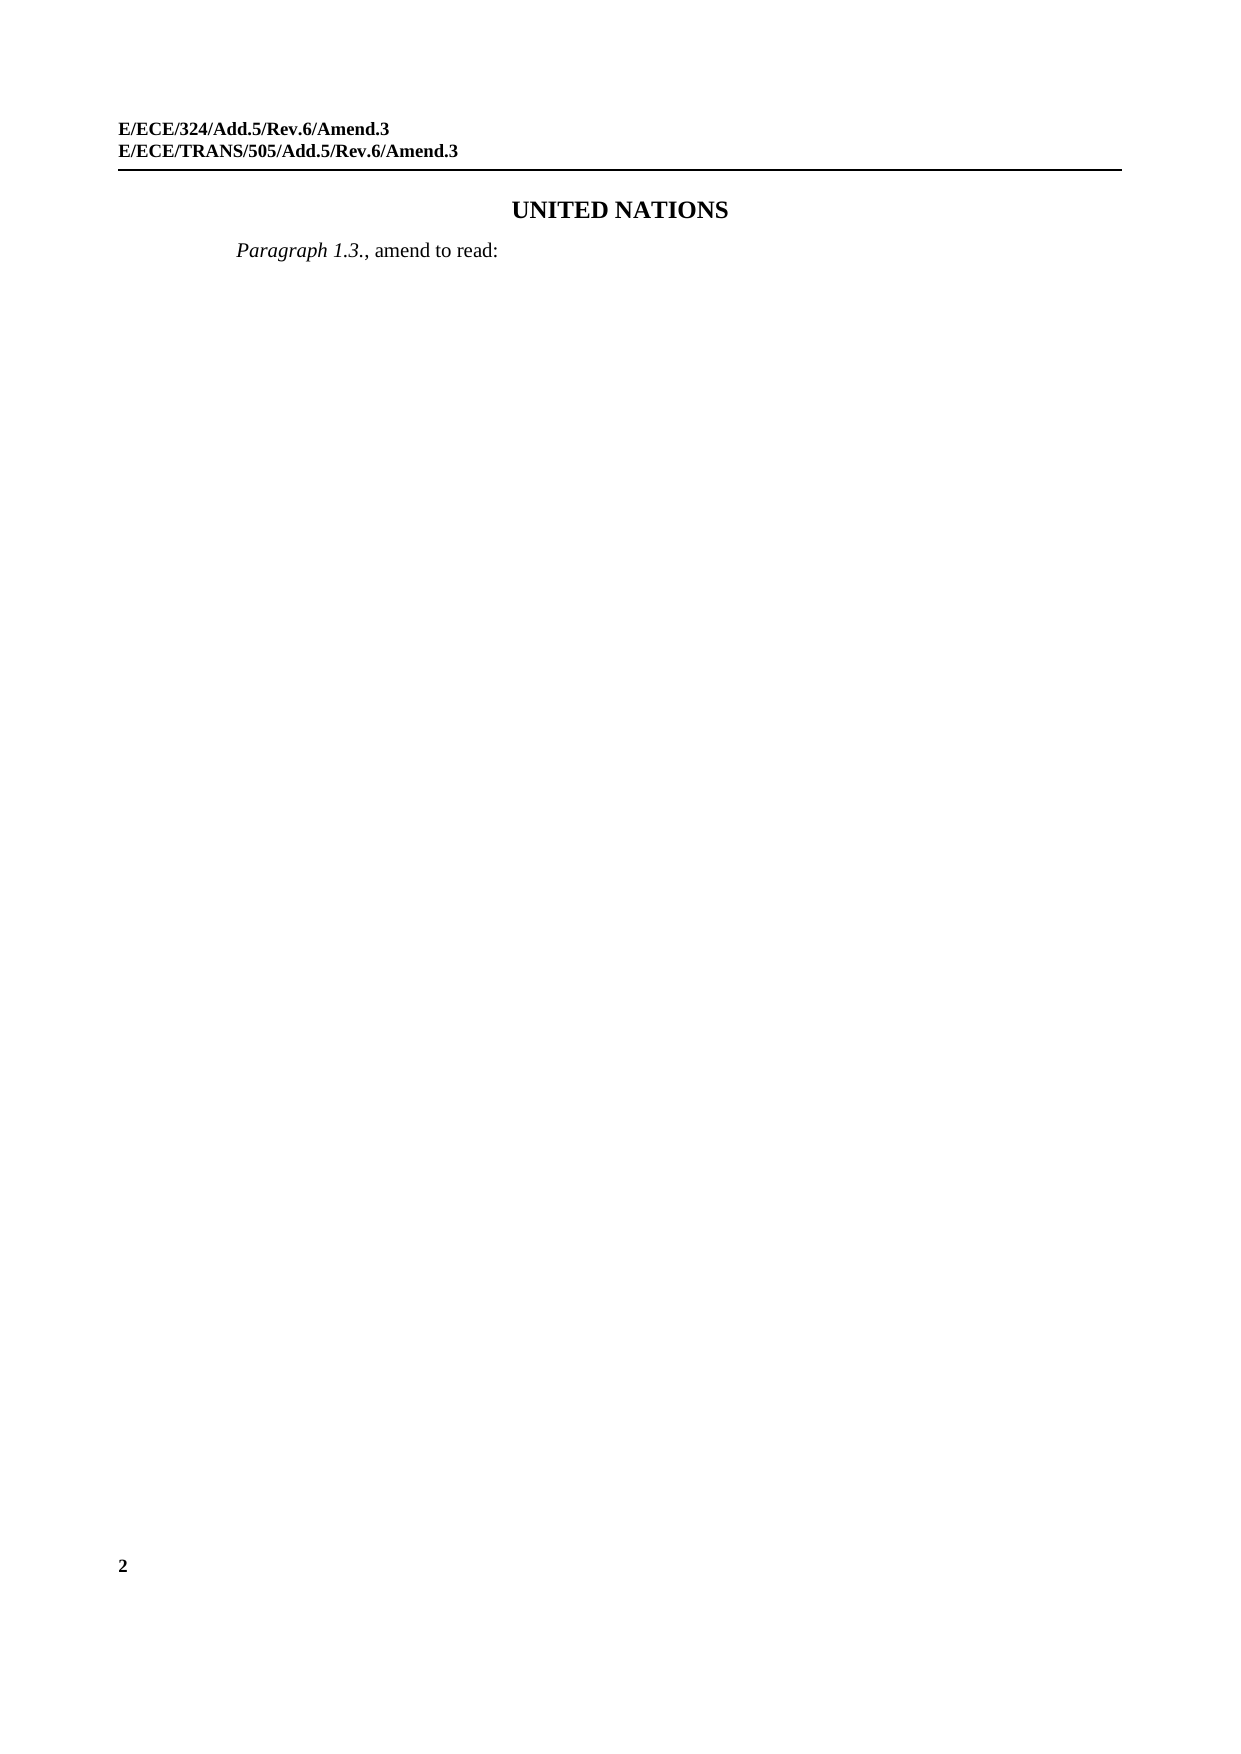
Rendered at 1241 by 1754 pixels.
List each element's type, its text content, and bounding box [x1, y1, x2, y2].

text Paragraph 1.3., amend to read: [236, 237, 1004, 262]
text UNITED NATIONS [236, 196, 1004, 224]
